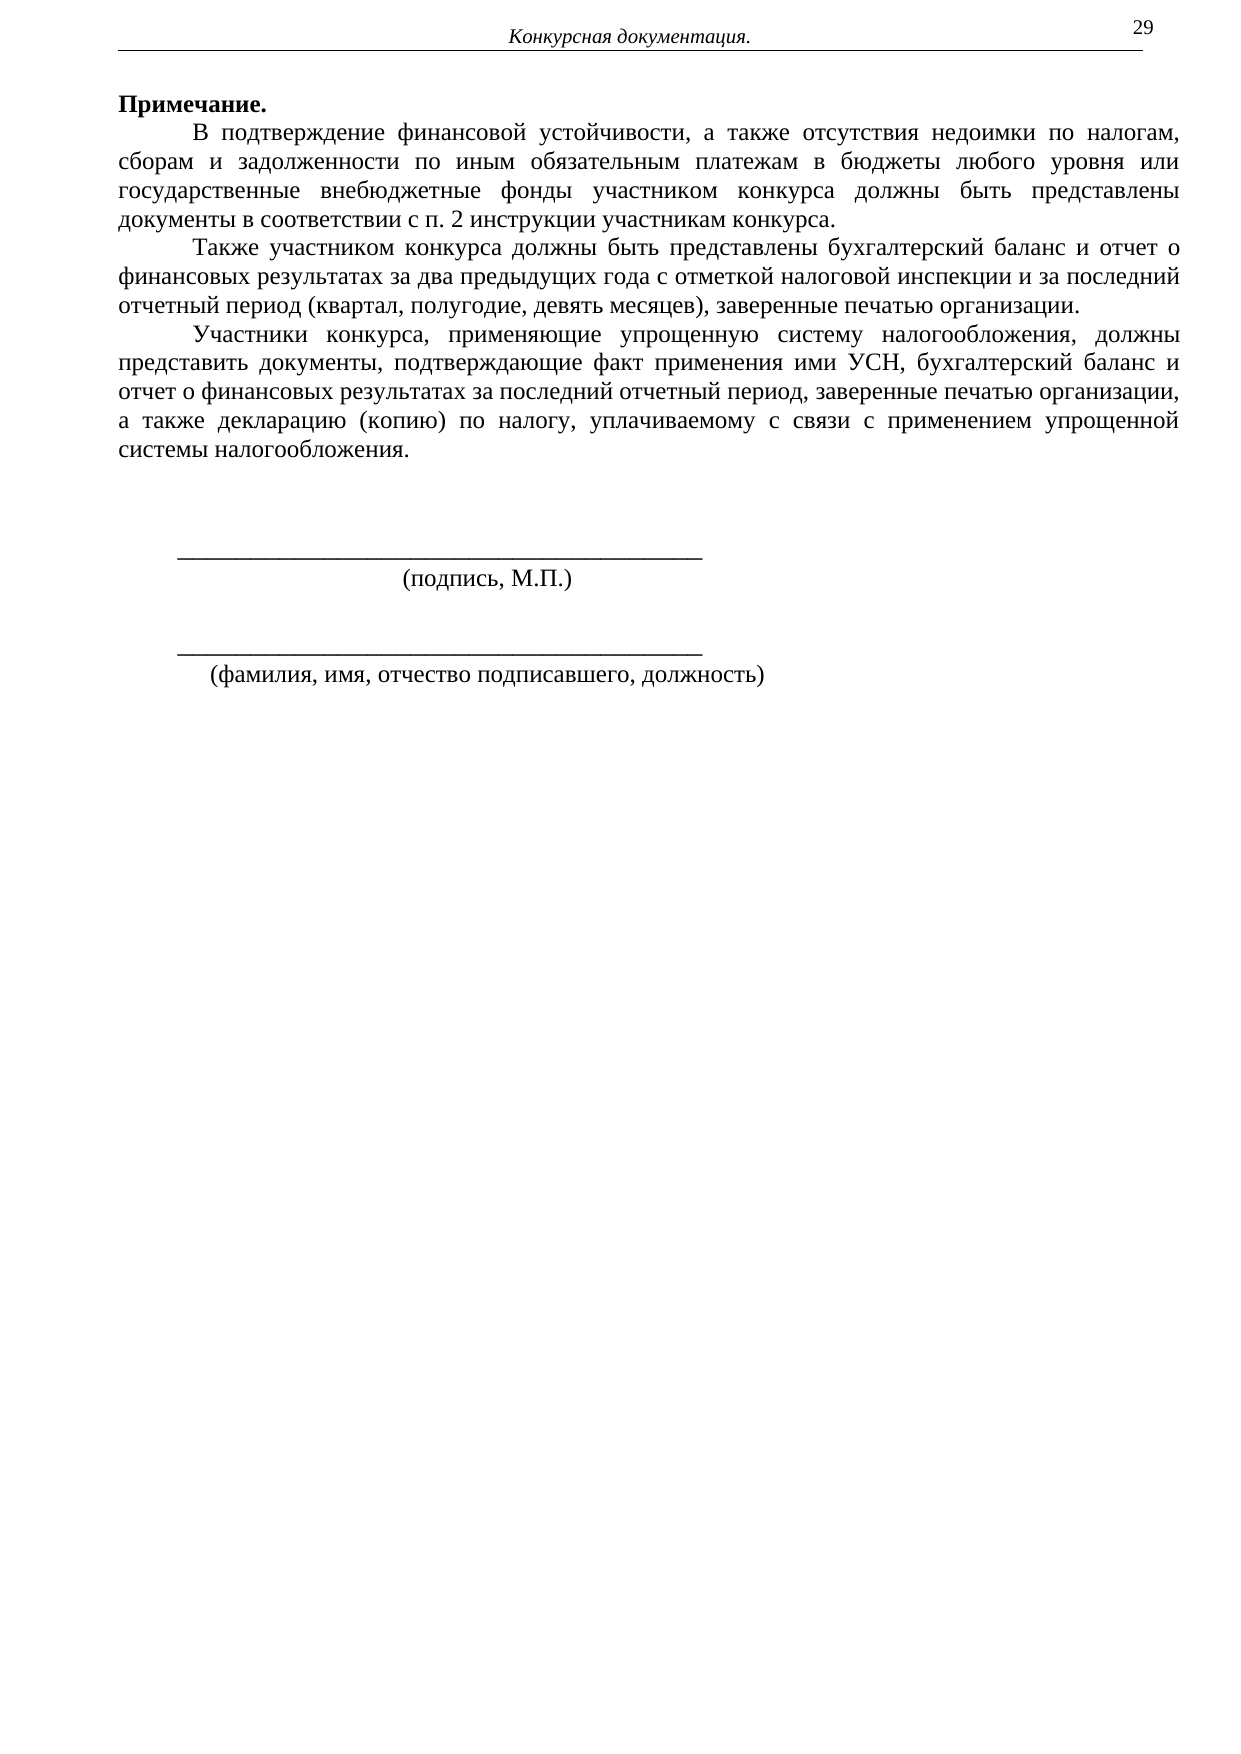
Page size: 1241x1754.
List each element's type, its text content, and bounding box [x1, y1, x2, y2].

text В подтверждение финансовой устойчивости, а также отсутствия недоимки по налогам, сборам и задолженности по иным обязательным платежам в бюджеты любого уровня или государственные внебюджетные фонды участником конкурса должны быть представлены документы в соответствии с п. 2 инструкции участникам конкурса. [118, 117, 1181, 232]
text Также участником конкурса должны быть представлены бухгалтерский баланс и отчет о финансовых результатах за два предыдущих года с отметкой налоговой инспекции и за последний отчетный период (квартал, полугодие, девять месяцев), заверенные печатью организации. [118, 232, 1181, 319]
text Участники конкурса, применяющие упрощенную систему налогообложения, должны представить документы, подтверждающие факт применения ими УСН, бухгалтерский баланс и отчет о финансовых результатах за последний отчетный период, заверенные печатью организации, а также декларацию (копию) по налогу, уплачиваемому с связи с применением упрощенной системы налогообложения. [118, 319, 1181, 462]
text (фамилия, имя, отчество подписавшего, должность) [118, 659, 797, 688]
text Примечание. [118, 89, 1181, 117]
text ____________________________________ [118, 625, 1181, 659]
text (подпись, М.П.) [118, 563, 797, 592]
text ____________________________________ [118, 529, 1181, 563]
